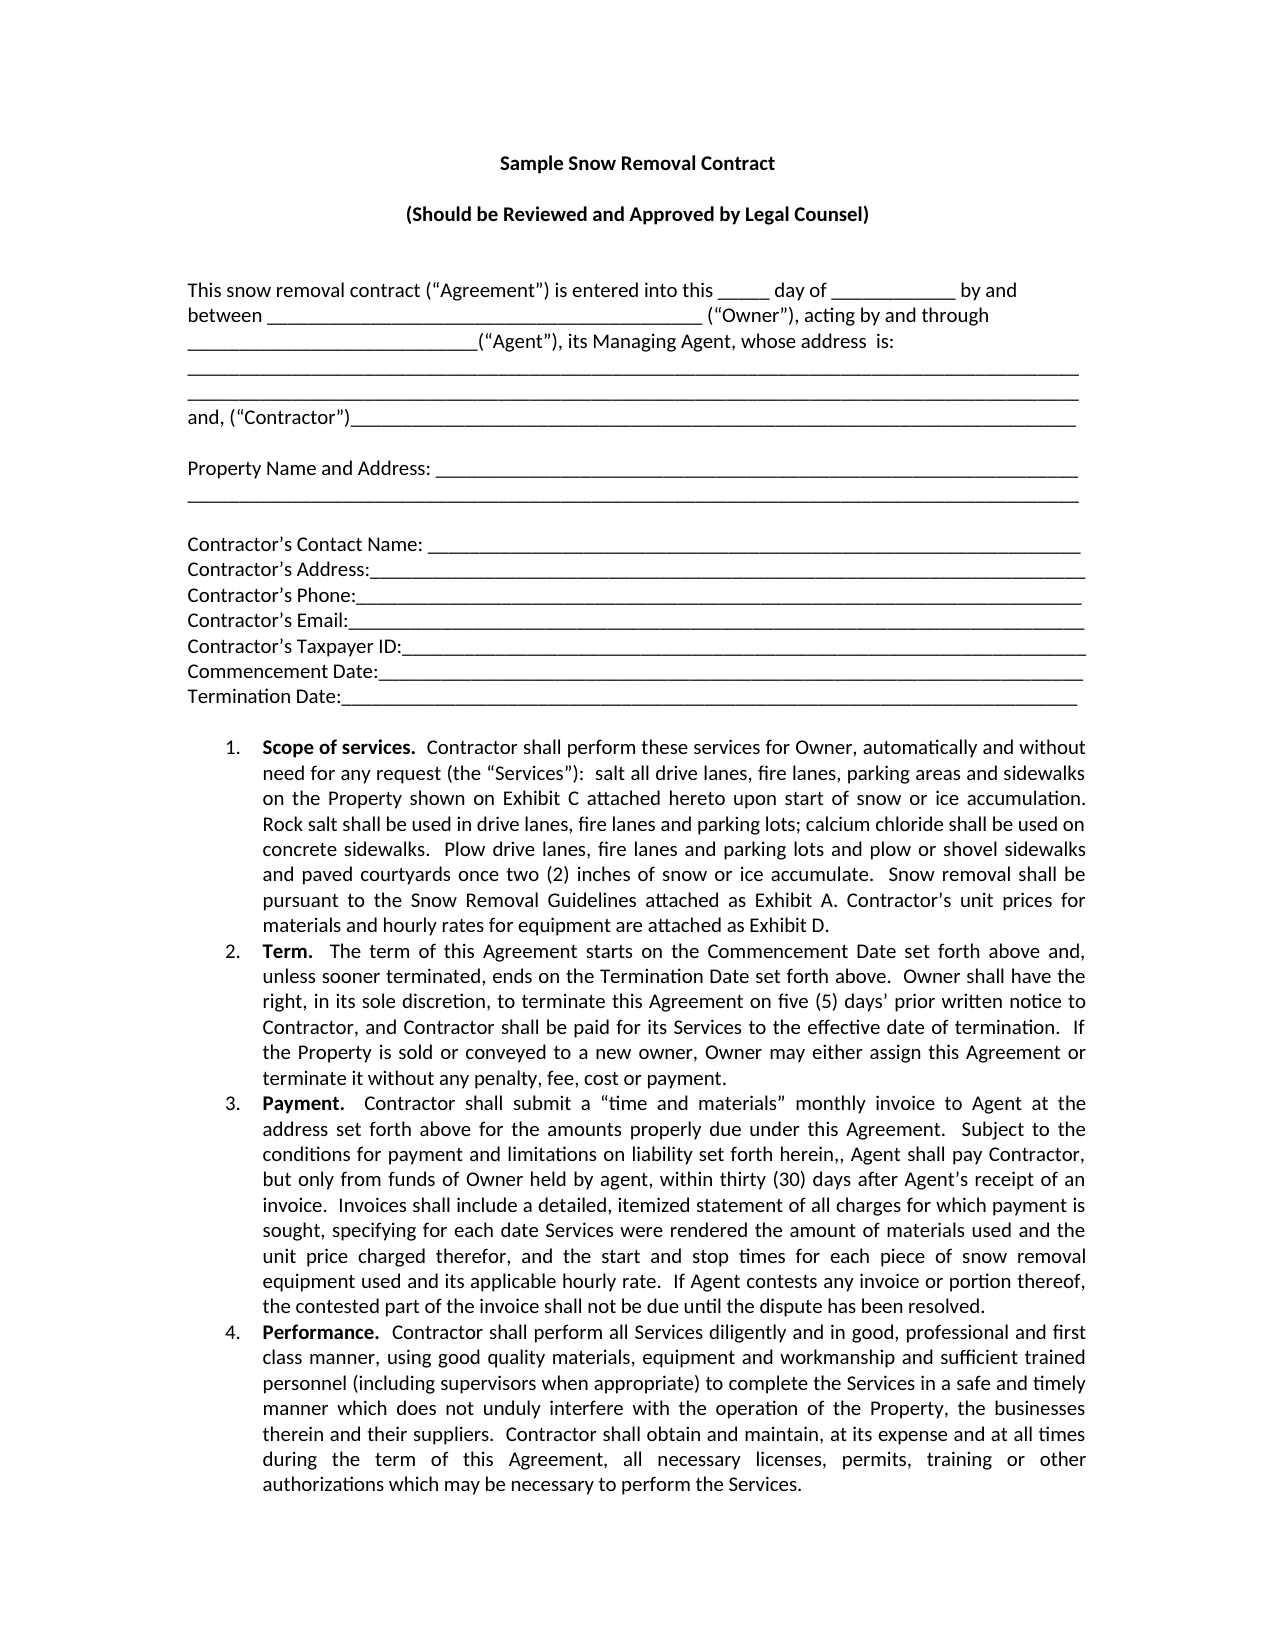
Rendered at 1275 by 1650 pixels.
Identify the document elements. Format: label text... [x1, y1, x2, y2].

text Contractor’s Address:_____________________________________________________________________ [187, 557, 1087, 582]
text Contractor’s Taxpayer ID:__________________________________________________________________ [187, 633, 1087, 658]
list Payment. Contractor shall submit a “time and materials” monthly invoice to Agent at the address set forth above for the amounts properly due under this Agreement. Subject to the conditions for payment and limitations on liability set forth herein,, Agent shall pay Contractor, but only from funds of Owner held by agent, within thirty (30) days after Agent’s receipt of an invoice. Invoices shall include a detailed, itemized statement of all charges for which payment is sought, specifying for each date Services were rendered the amount of materials used and the unit price charged therefor, and the start and stop times for each piece of snow removal equipment used and its applicable hourly rate. If Agent contests any invoice or portion thereof, the contested part of the invoice shall not be due until the dispute has been resolved. [225, 1090, 1087, 1319]
text and, (“Contractor”)______________________________________________________________________ [187, 404, 1087, 429]
text Sample Snow Removal Contract [187, 150, 1087, 175]
list Term. The term of this Agreement starts on the Commencement Date set forth above and, unless sooner terminated, ends on the Termination Date set forth above. Owner shall have the right, in its sole discretion, to terminate this Agreement on five (5) days’ prior written notice to Contractor, and Contractor shall be paid for its Services to the effective date of termination. If the Property is sold or conveyed to a new owner, Owner may either assign this Agreement or terminate it without any penalty, fee, cost or payment. [225, 938, 1087, 1090]
text Termination Date:_______________________________________________________________________ [187, 684, 1087, 709]
list Scope of services. Contractor shall perform these services for Owner, automatically and without need for any request (the “Services”): salt all drive lanes, fire lanes, parking areas and sidewalks on the Property shown on Exhibit C attached hereto upon start of snow or ice accumulation. Rock salt shall be used in drive lanes, fire lanes and parking lots; calcium chloride shall be used on concrete sidewalks. Plow drive lanes, fire lanes and parking lots and plow or shovel sidewalks and paved courtyards once two (2) inches of snow or ice accumulate. Snow removal shall be pursuant to the Snow Removal Guidelines attached as Exhibit A. Contractor’s unit prices for materials and hourly rates for equipment are attached as Exhibit D. [225, 734, 1087, 938]
text (Should be Reviewed and Approved by Legal Counsel) [187, 201, 1087, 226]
text Contractor’s Phone:______________________________________________________________________ [187, 582, 1087, 607]
text Contractor’s Email:_______________________________________________________________________ [187, 607, 1087, 633]
text Contractor’s Contact Name: _______________________________________________________________ [187, 531, 1087, 557]
text This snow removal contract (“Agreement”) is entered into this _____ day of ____________ by and between __________________________________________ (“Owner”), acting by and through ____________________________(“Agent”), its Managing Agent, whose address is: ____________________________________________________________________________________________________________________________________________________________________________ [187, 277, 1087, 404]
text Property Name and Address: ______________________________________________________________ [187, 455, 1087, 480]
list Performance. Contractor shall perform all Services diligently and in good, professional and first class manner, using good quality materials, equipment and workmanship and sufficient trained personnel (including supervisors when appropriate) to complete the Services in a safe and timely manner which does not unduly interfere with the operation of the Property, the businesses therein and their suppliers. Contractor shall obtain and maintain, at its expense and at all times during the term of this Agreement, all necessary licenses, permits, training or other authorizations which may be necessary to perform the Services. [225, 1319, 1087, 1497]
text ______________________________________________________________________________________ [187, 480, 1087, 506]
text Commencement Date:____________________________________________________________________ [187, 658, 1087, 684]
